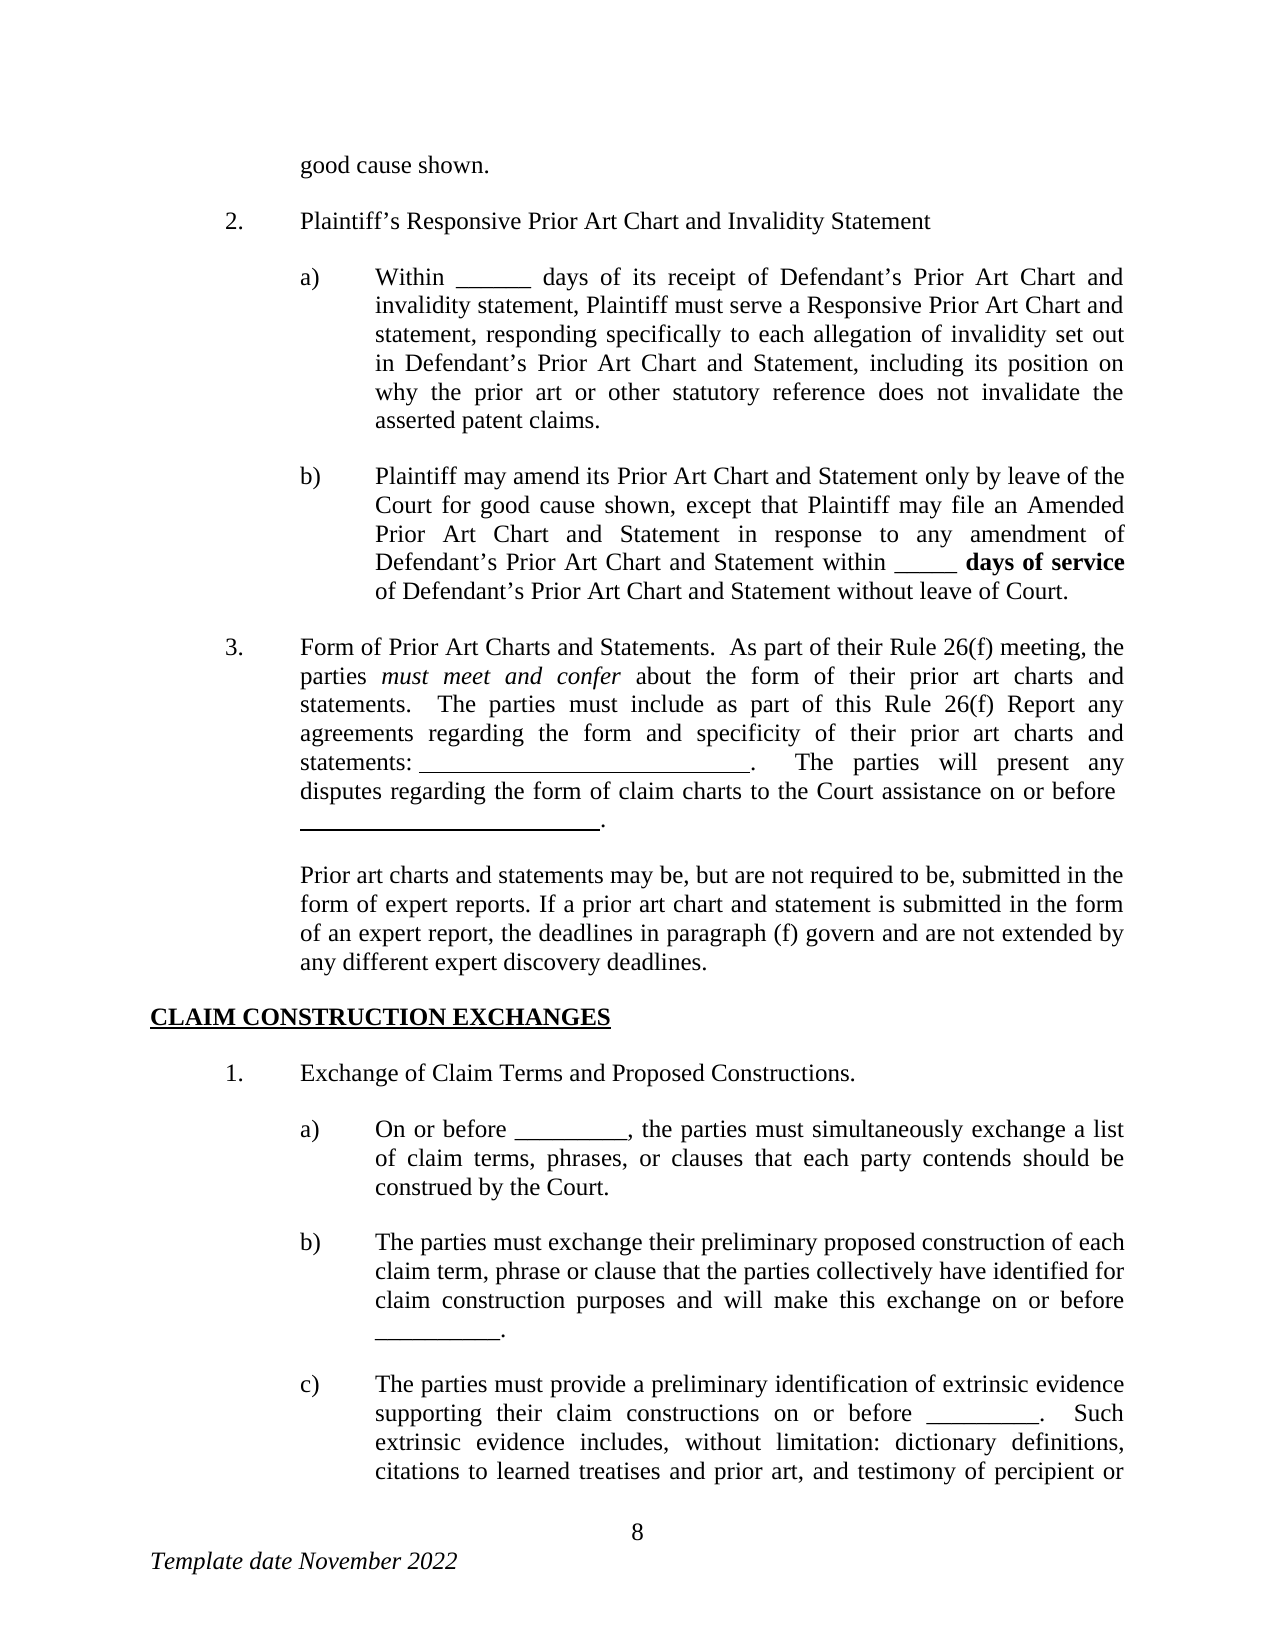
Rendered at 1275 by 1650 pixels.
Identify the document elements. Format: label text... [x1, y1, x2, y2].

text a) Within ______ days of its receipt of Defendant’s Prior Art Chart and invalidity statement, Plaintiff must serve a Responsive Prior Art Chart and statement, responding specifically to each allegation of invalidity set out in Defendant’s Prior Art Chart and Statement, including its position on why the prior art or other statutory reference does not invalidate the asserted patent claims. [300, 262, 1125, 434]
list The parties must exchange their preliminary proposed construction of each claim term, phrase or clause that the parties collectively have identified for claim construction purposes and will make this exchange on or before __________. [300, 1227, 1125, 1342]
text 2. Plaintiff’s Responsive Prior Art Chart and Invalidity Statement [225, 206, 1125, 234]
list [300, 1369, 1125, 1484]
text Prior art charts and statements may be, but are not required to be, submitted in the form of expert reports. If a prior art chart and statement is submitted in the form of an expert report, the deadlines in paragraph (f) govern and are not extended by any different expert discovery deadlines. [300, 860, 1125, 975]
list On or before _________, the parties must simultaneously exchange a list of claim terms, phrases, or clauses that each party contends should be construed by the Court. [300, 1114, 1125, 1200]
text b) Plaintiff may amend its Prior Art Chart and Statement only by leave of the Court for good cause shown, except that Plaintiff may file an Amended Prior Art Chart and Statement in response to any amendment of Defendant’s Prior Art Chart and Statement within _____ days of service of Defendant’s Prior Art Chart and Statement without leave of Court. [300, 461, 1125, 605]
text 1. Exchange of Claim Terms and Proposed Constructions. [225, 1058, 1125, 1087]
text 3. Form of Prior Art Charts and Statements. As part of their Rule 26(f) meeting, the parties must meet and confer about the form of their prior art charts and statements. The parties must include as part of this Rule 26(f) Report any agreements regarding the form and specificity of their prior art charts and statements: . The parties will present any disputes regarding the form of claim charts to the Court assistance on or before . [225, 632, 1125, 833]
text CLAIM CONSTRUCTION EXCHANGES [150, 1002, 1125, 1031]
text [300, 150, 1125, 179]
